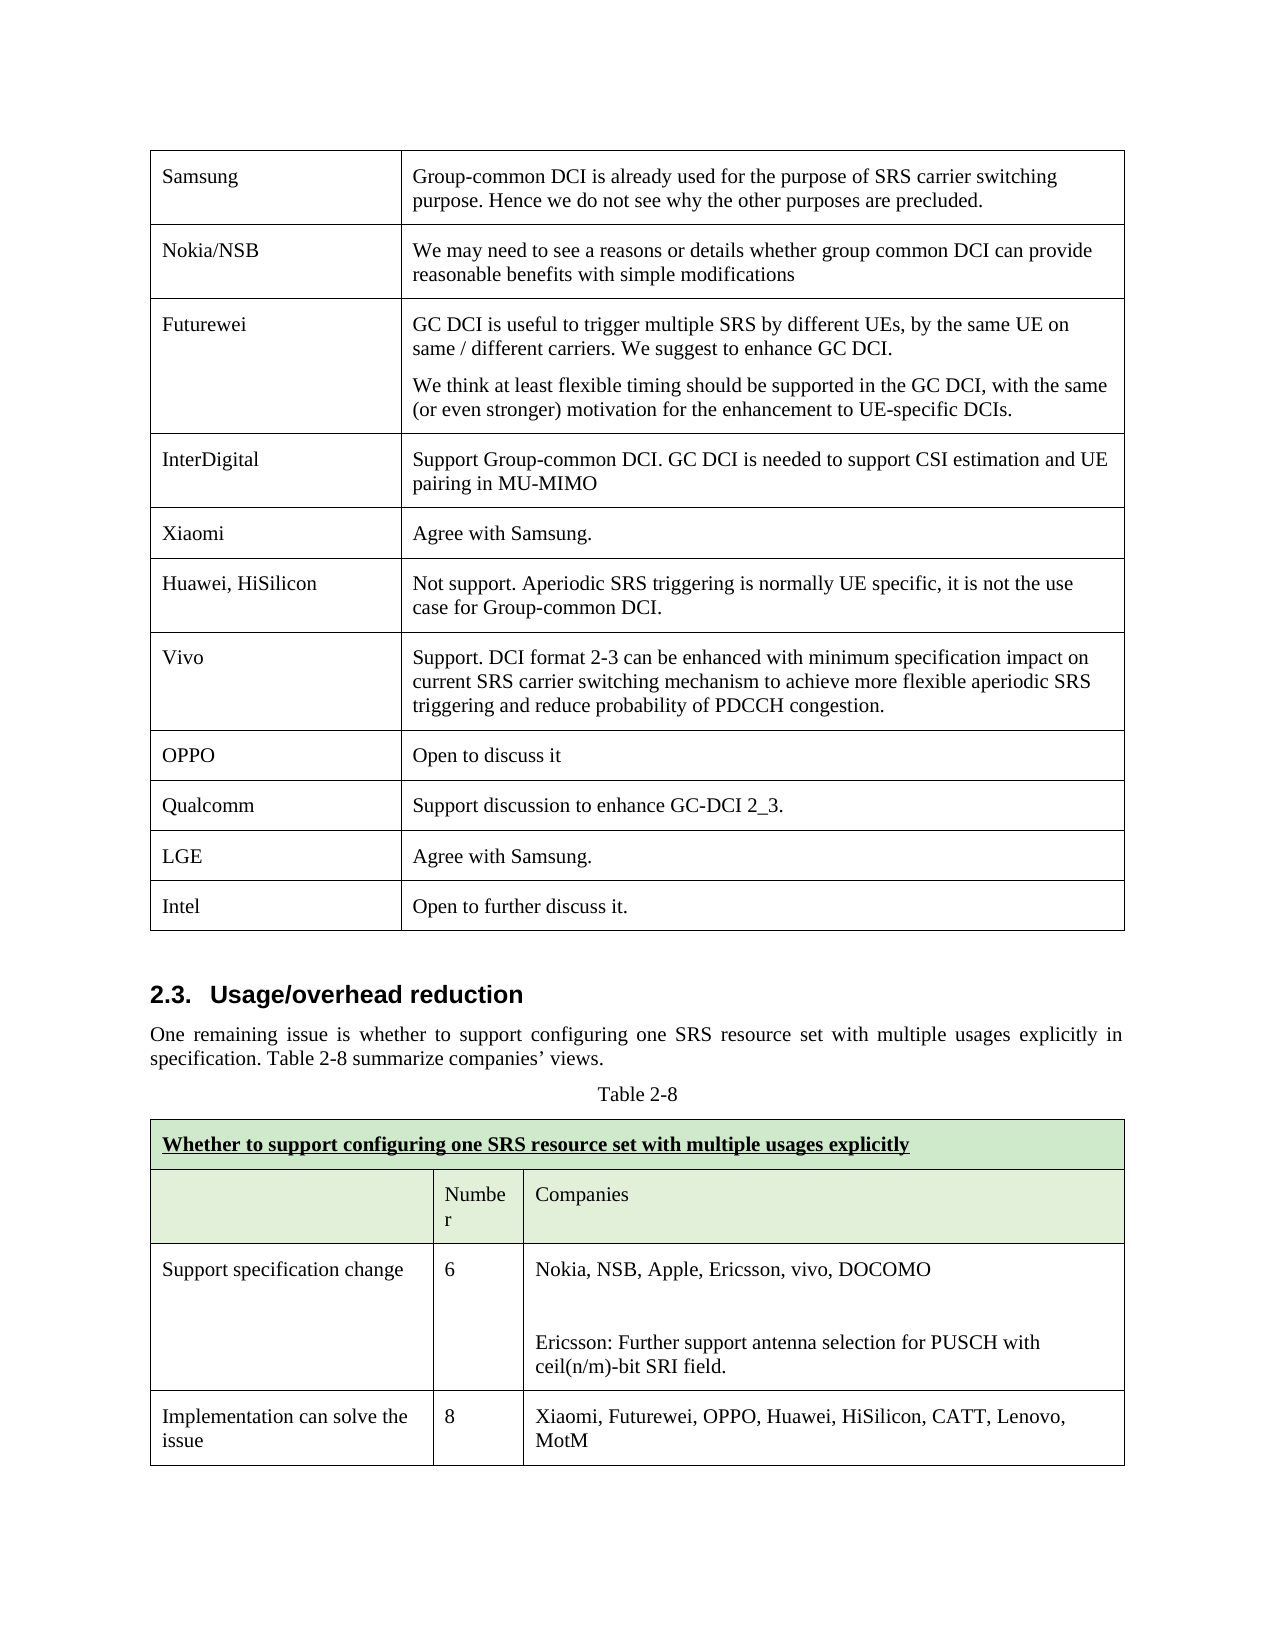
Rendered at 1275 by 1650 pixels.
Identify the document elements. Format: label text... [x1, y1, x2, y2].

table_cell Support discussion to enhance GC-DCI 2_3. [402, 781, 1124, 830]
table_cell Companies [524, 1170, 1124, 1243]
table_cell Intel [151, 881, 401, 930]
table_cell Group-common DCI is already used for the purpose of SRS carrier switching purpose. Hence we do not see why the other purposes are precluded. [402, 151, 1124, 224]
table_cell Agree with Samsung. [402, 508, 1124, 557]
table_cell LGE [151, 831, 401, 880]
table_cell 8 [434, 1391, 523, 1464]
table_cell Support Group-common DCI. GC DCI is needed to support CSI estimation and UE pairing in MU-MIMO [402, 434, 1124, 507]
table_cell Not support. Aperiodic SRS triggering is normally UE specific, it is not the use case for Group-common DCI. [402, 559, 1124, 632]
table_cell InterDigital [151, 434, 401, 507]
table_cell Futurewei [151, 299, 401, 433]
table_cell OPPO [151, 731, 401, 780]
table_cell Implementation can solve the issue [151, 1391, 433, 1464]
text Table 2-8 [150, 1082, 1125, 1106]
table_cell [151, 1170, 433, 1243]
table_cell GC DCI is useful to trigger multiple SRS by different UEs, by the same UE on same / different carriers. We suggest to enhance GC DCI. We think at least flexible timing should be supported in the GC DCI, with the same (or even stronger) motivation for the enhancement to UE-specific DCIs. [402, 299, 1124, 433]
table_cell We may need to see a reasons or details whether group common DCI can provide reasonable benefits with simple modifications [402, 225, 1124, 298]
subtitle Usage/overhead reduction [150, 980, 1125, 1009]
table_cell Number [434, 1170, 523, 1243]
table_header Whether to support configuring one SRS resource set with multiple usages explicitly [151, 1120, 1124, 1169]
table_cell Support specification change [151, 1244, 433, 1390]
table_cell Nokia, NSB, Apple, Ericsson, vivo, DOCOMO Ericsson: Further support antenna selection for PUSCH with ceil(n/m)-bit SRI field. [524, 1244, 1124, 1390]
table_cell Xiaomi [151, 508, 401, 557]
text One remaining issue is whether to support configuring one SRS resource set with multiple usages explicitly in specification. Table 2-8 summarize companies’ views. [150, 1022, 1125, 1070]
table_cell Agree with Samsung. [402, 831, 1124, 880]
table_cell Nokia/NSB [151, 225, 401, 298]
table_cell Huawei, HiSilicon [151, 559, 401, 632]
table_cell 6 [434, 1244, 523, 1390]
table_cell Support. DCI format 2-3 can be enhanced with minimum specification impact on current SRS carrier switching mechanism to achieve more flexible aperiodic SRS triggering and reduce probability of PDCCH congestion. [402, 633, 1124, 730]
table_cell Open to discuss it [402, 731, 1124, 780]
table_cell Qualcomm [151, 781, 401, 830]
table_cell Vivo [151, 633, 401, 730]
table_cell Open to further discuss it. [402, 881, 1124, 930]
table_cell Xiaomi, Futurewei, OPPO, Huawei, HiSilicon, CATT, Lenovo, MotM [524, 1391, 1124, 1464]
table_cell Samsung [151, 151, 401, 224]
